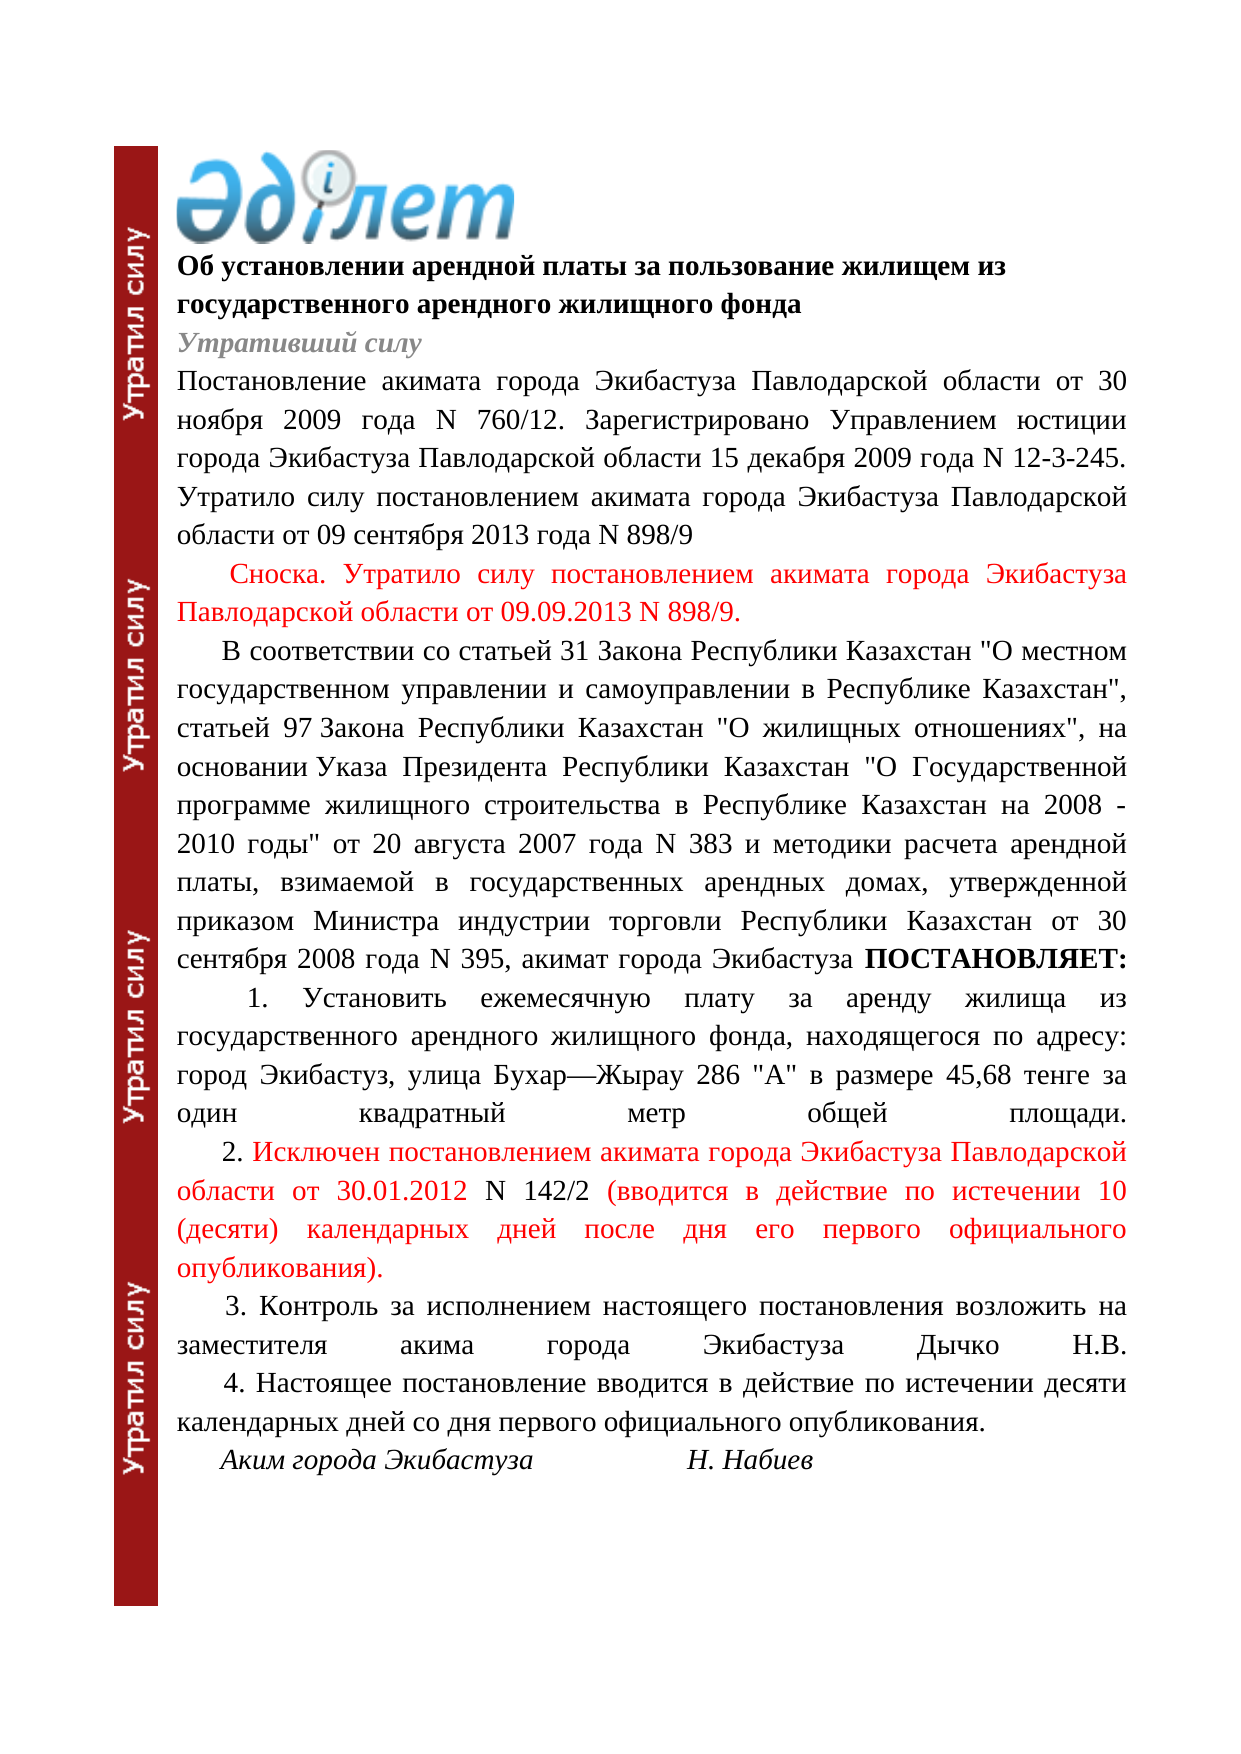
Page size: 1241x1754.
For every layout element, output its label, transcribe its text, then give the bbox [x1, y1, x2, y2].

picture [114, 358, 158, 363]
text Сноска. Утратило силу постановлением акимата города Экибастуза Павлодарской области от 09.09.2013 N 898/9. [112, 556, 1128, 628]
picture [114, 146, 158, 248]
picture [114, 1476, 158, 1606]
picture [114, 551, 158, 556]
picture [114, 628, 158, 633]
text Постановление акимата города Экибастуза Павлодарской области от 30 ноября 2009 года N 760/12. Зарегистрировано Управлением юстиции города Экибастуза Павлодарской области 15 декабря 2009 года N 12-3-245. Утратило силу постановлением акимата города Экибастуза Павлодарской области от 09 сентября 2013 года N 898/9 [112, 363, 1128, 551]
text В соответствии со статьей 31 Закона Республики Казахстан "О местном государственном управлении и самоуправлении в Республике Казахстан", статьей 97 Закона Республики Казахстан "О жилищных отношениях", на основании Указа Президента Республики Казахстан "О Государственной программе жилищного строительства в Республике Казахстан на 2008 - 2010 годы" от 20 августа 2007 года N 383 и методики расчета арендной платы, взимаемой в государственных арендных домах, утвержденной приказом Министра индустрии торговли Республики Казахстан от 30 сентября 2008 года N 395, акимат города Экибастуза ПОСТАНОВЛЯЕТ: 1. Установить ежемесячную плату за аренду жилища из государственного арендного жилищного фонда, находящегося по адресу: город Экибастуз, улица Бухар—Жырау 286 "А" в размере 45,68 тенге за один квадратный метр общей площади. 2. Исключен постановлением акимата города Экибастуза Павлодарской области от 30.01.2012 N 142/2 (вводится в действие по истечении 10 (десяти) календарных дней после дня его первого официального опубликования). 3. Контроль за исполнением настоящего постановления возложить на заместителя акима города Экибастуза Дычко Н.В. 4. Настоящее постановление вводится в действие по истечении десяти календарных дней со дня первого официального опубликования. [112, 633, 1128, 1437]
picture [176, 150, 515, 244]
picture [114, 320, 158, 325]
picture [114, 1437, 158, 1442]
text Аким города Экибастуза Н. Набиев [112, 1442, 1128, 1476]
text Об установлении арендной платы за пользование жилищем из государственного арендного жилищного фонда [112, 248, 1128, 320]
text Утративший силу [112, 325, 1128, 358]
